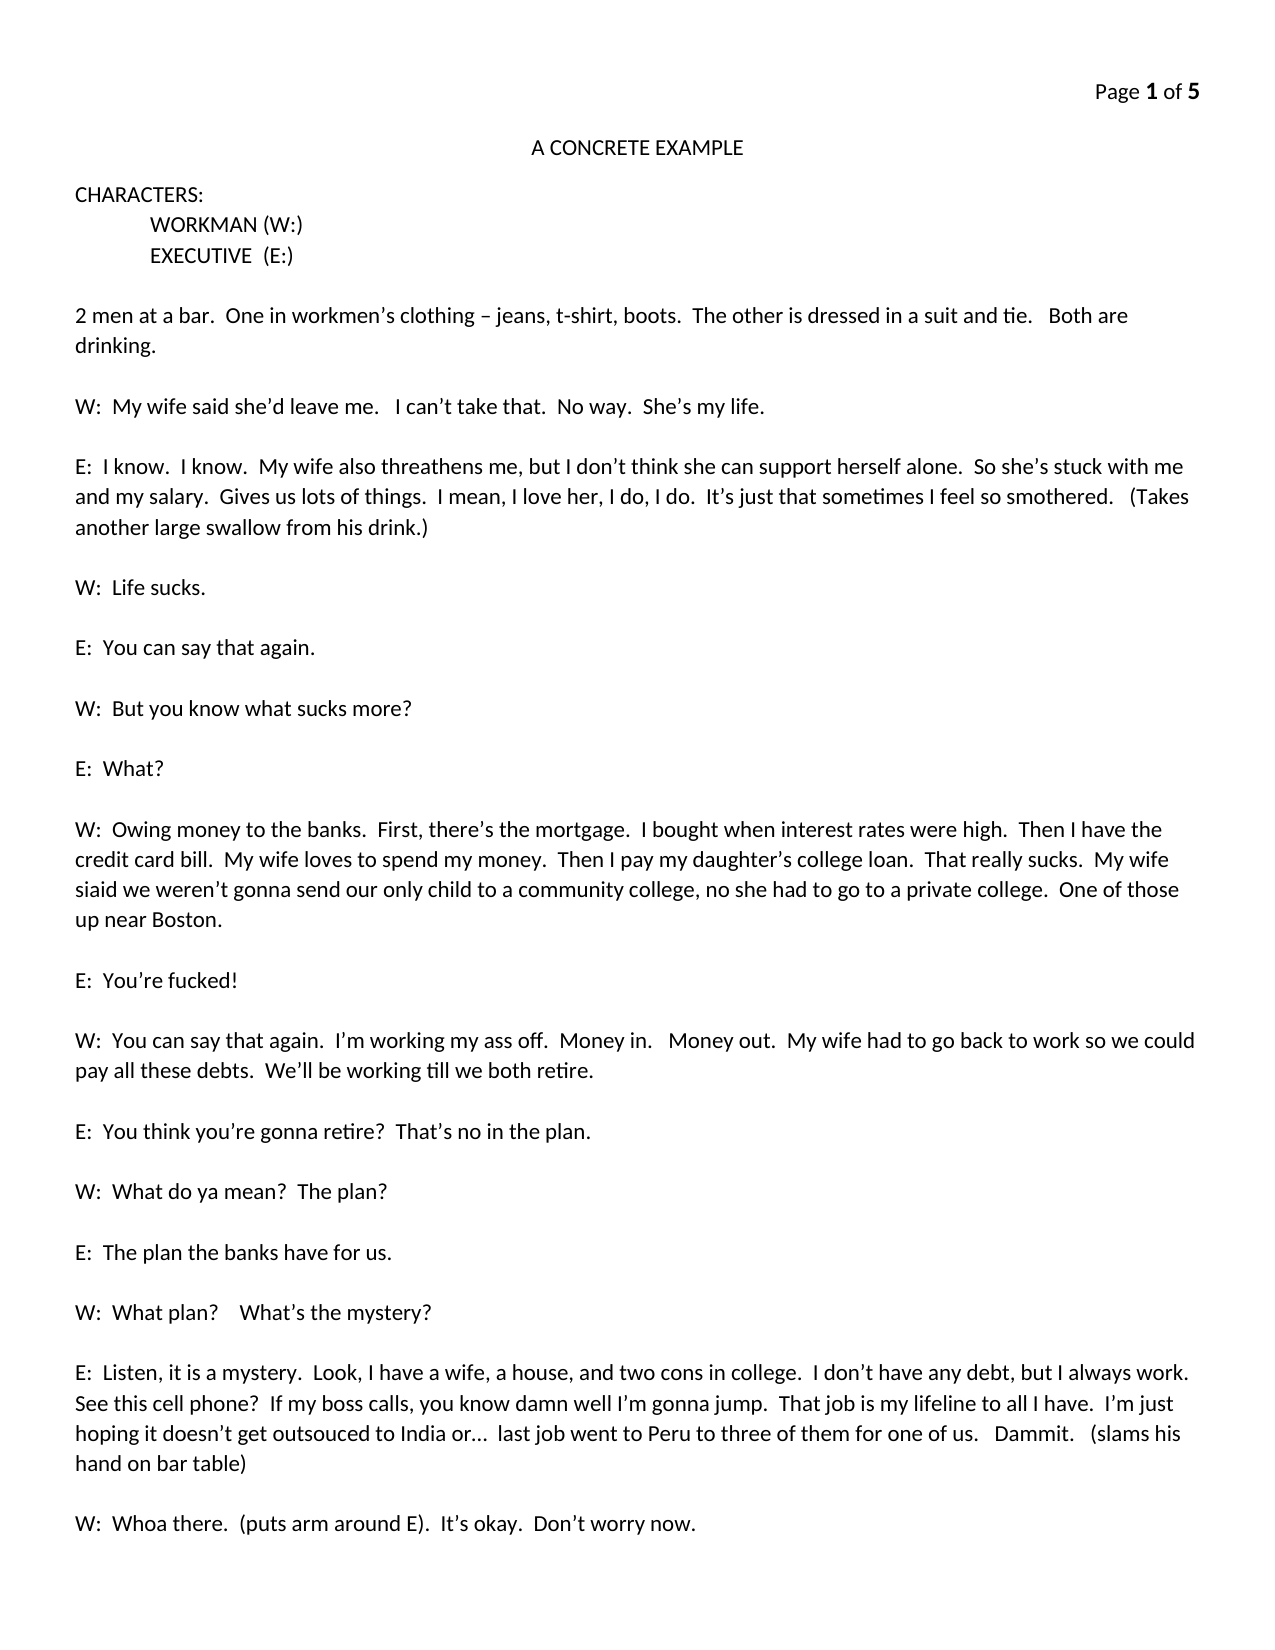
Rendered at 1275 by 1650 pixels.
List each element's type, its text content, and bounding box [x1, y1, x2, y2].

text E: You’re fucked! [75, 966, 1200, 994]
text W: Whoa there. (puts arm around E). It’s okay. Don’t worry now. [75, 1509, 1200, 1538]
text E: What? [75, 754, 1200, 782]
text EXECUTIVE (E:) [75, 241, 1200, 269]
text E: Listen, it is a mystery. Look, I have a wife, a house, and two cons in college. I don’t have any debt, but I always work. See this cell phone? If my boss calls, you know damn well I’m gonna jump. That job is my lifeline to all I have. I’m just hoping it doesn’t get outsouced to India or… last job went to Peru to three of them for one of us. Dammit. (slams his hand on bar table) [75, 1358, 1200, 1477]
text 2 men at a bar. One in workmen’s clothing – jeans, t-shirt, boots. The other is dressed in a suit and tie. Both are drinking. [75, 301, 1200, 359]
text E: You think you’re gonna retire? That’s no in the plan. [75, 1117, 1200, 1145]
text CHARACTERS: [75, 180, 1200, 208]
text W: My wife said she’d leave me. I can’t take that. No way. She’s my life. [75, 392, 1200, 420]
text W: You can say that again. I’m working my ass off. Money in. Money out. My wife had to go back to work so we could pay all these debts. We’ll be working till we both retire. [75, 1026, 1200, 1084]
text E: I know. I know. My wife also threathens me, but I don’t think she can support herself alone. So she’s stuck with me and my salary. Gives us lots of things. I mean, I love her, I do, I do. It’s just that sometimes I feel so smothered. (Takes another large swallow from his drink.) [75, 452, 1200, 541]
text WORKMAN (W:) [75, 211, 1200, 239]
text E: You can say that again. [75, 633, 1200, 662]
text W: What plan? What’s the mystery? [75, 1298, 1200, 1326]
text W: What do ya mean? The plan? [75, 1177, 1200, 1205]
text W: Owing money to the banks. First, there’s the mortgage. I bought when interest rates were high. Then I have the credit card bill. My wife loves to spend my money. Then I pay my daughter’s college loan. That really sucks. My wife siaid we weren’t gonna send our only child to a community college, no she had to go to a private college. One of those up near Boston. [75, 815, 1200, 933]
text E: The plan the banks have for us. [75, 1238, 1200, 1266]
text W: Life sucks. [75, 573, 1200, 601]
text W: But you know what sucks more? [75, 694, 1200, 722]
text A CONCRETE EXAMPLE [75, 133, 1200, 162]
